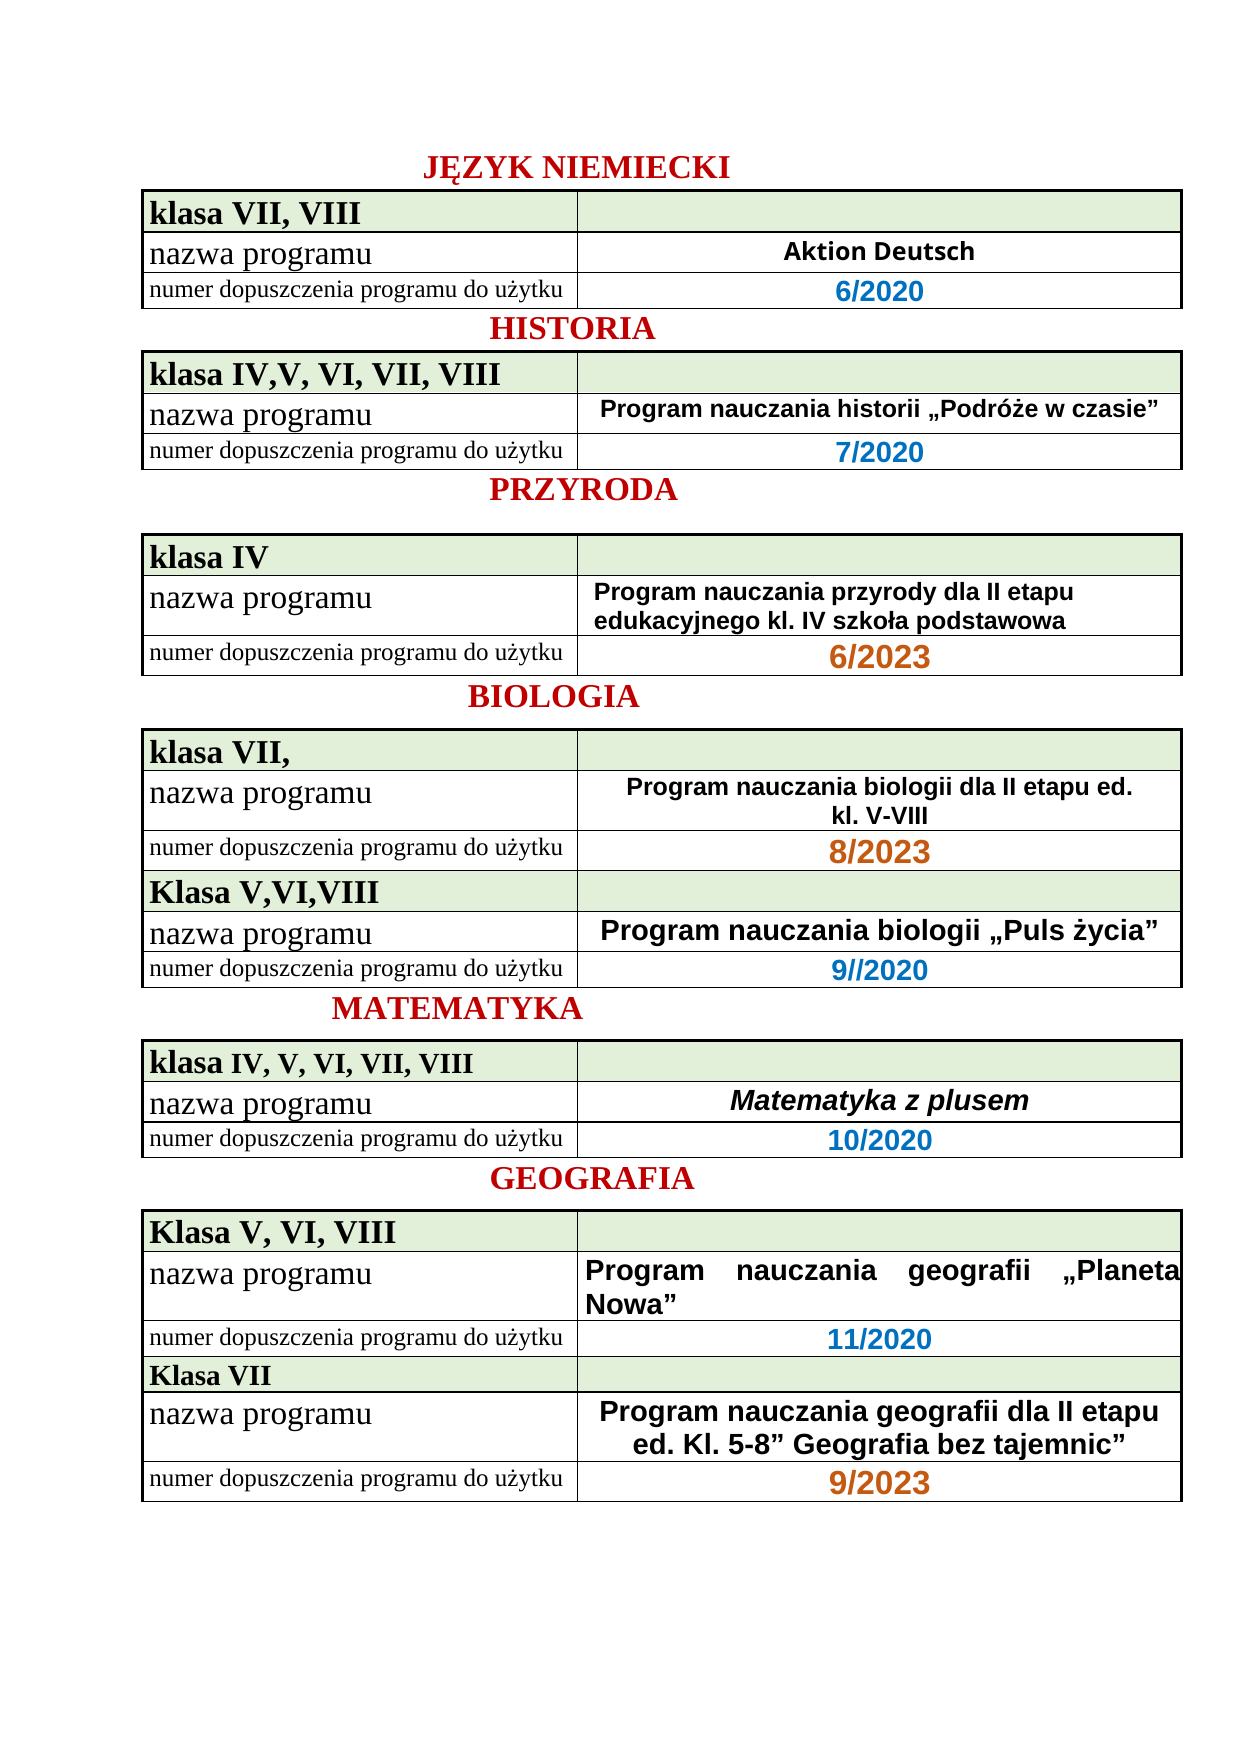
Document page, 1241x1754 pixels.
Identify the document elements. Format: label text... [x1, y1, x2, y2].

table_cell Program nauczania historii „Podróże w czasie” [578, 394, 1180, 433]
table_header [578, 536, 1180, 575]
table_cell numer dopuszczenia programu do użytku [144, 273, 577, 307]
table_cell 9//2020 [578, 952, 1180, 987]
table_cell 6/2023 [578, 636, 1180, 675]
table_cell numer dopuszczenia programu do użytku [144, 434, 577, 468]
text JĘZYK NIEMIECKI [148, 148, 731, 186]
table_cell 6/2020 [578, 273, 1180, 307]
text HISTORIA [148, 309, 658, 347]
table_cell Program nauczania biologii dla II etapu ed. kl. V-VIII [578, 771, 1180, 830]
table_header [578, 192, 1180, 231]
table_header klasa IV,V, VI, VII, VIII [144, 353, 577, 392]
table_cell nazwa programu [144, 1393, 577, 1461]
text MATEMATYKA [148, 988, 584, 1026]
table_cell Aktion Deutsch [578, 233, 1180, 272]
table_cell nazwa programu [144, 394, 577, 433]
table_cell [578, 1357, 1180, 1391]
table_header klasa VII, VIII [144, 192, 577, 231]
table_header [578, 1042, 1180, 1081]
table_header Klasa V, VI, VIII [144, 1212, 577, 1251]
table_cell Klasa V,VI,VIII [144, 871, 577, 911]
table_cell numer dopuszczenia programu do użytku [144, 636, 577, 675]
table_cell nazwa programu [144, 233, 577, 272]
table_cell Program nauczania przyrody dla II etapu edukacyjnego kl. IV szkoła podstawowa [578, 576, 1180, 635]
table_cell 8/2023 [578, 831, 1180, 870]
table_cell nazwa programu [144, 771, 577, 830]
table_cell Program nauczania biologii „Puls życia” [578, 912, 1180, 951]
table_cell numer dopuszczenia programu do użytku [144, 1462, 577, 1501]
table_cell Program nauczania geografii dla II etapu ed. Kl. 5-8” Geografia bez tajemnic” [578, 1393, 1180, 1461]
table_cell 11/2020 [578, 1321, 1180, 1356]
table_cell nazwa programu [144, 912, 577, 951]
table_header [578, 1212, 1180, 1251]
table_header [578, 731, 1180, 770]
table_header klasa VII, [144, 731, 577, 770]
table_cell 9/2023 [578, 1462, 1180, 1501]
table_cell [578, 871, 1180, 911]
text PRZYRODA [156, 470, 1093, 508]
table_cell Program nauczania geografii „Planeta Nowa” [578, 1252, 1180, 1320]
table_header klasa IV [144, 536, 577, 575]
table_cell 7/2020 [578, 434, 1180, 468]
table_cell numer dopuszczenia programu do użytku [144, 1321, 577, 1356]
table_cell nazwa programu [144, 1252, 577, 1320]
table_cell numer dopuszczenia programu do użytku [144, 831, 577, 870]
text GEOGRAFIA [148, 1158, 1093, 1196]
table_cell 10/2020 [578, 1123, 1180, 1157]
table_header [578, 353, 1180, 392]
table_cell nazwa programu [144, 1082, 577, 1121]
table_cell Matematyka z plusem [578, 1082, 1180, 1121]
table_cell numer dopuszczenia programu do użytku [144, 1123, 577, 1157]
table_cell Klasa VII [144, 1357, 577, 1391]
table_cell nazwa programu [144, 576, 577, 635]
table_cell numer dopuszczenia programu do użytku [144, 952, 577, 987]
text BIOLOGIA [148, 676, 1093, 715]
table_header klasa IV, V, VI, VII, VIII [144, 1042, 577, 1081]
